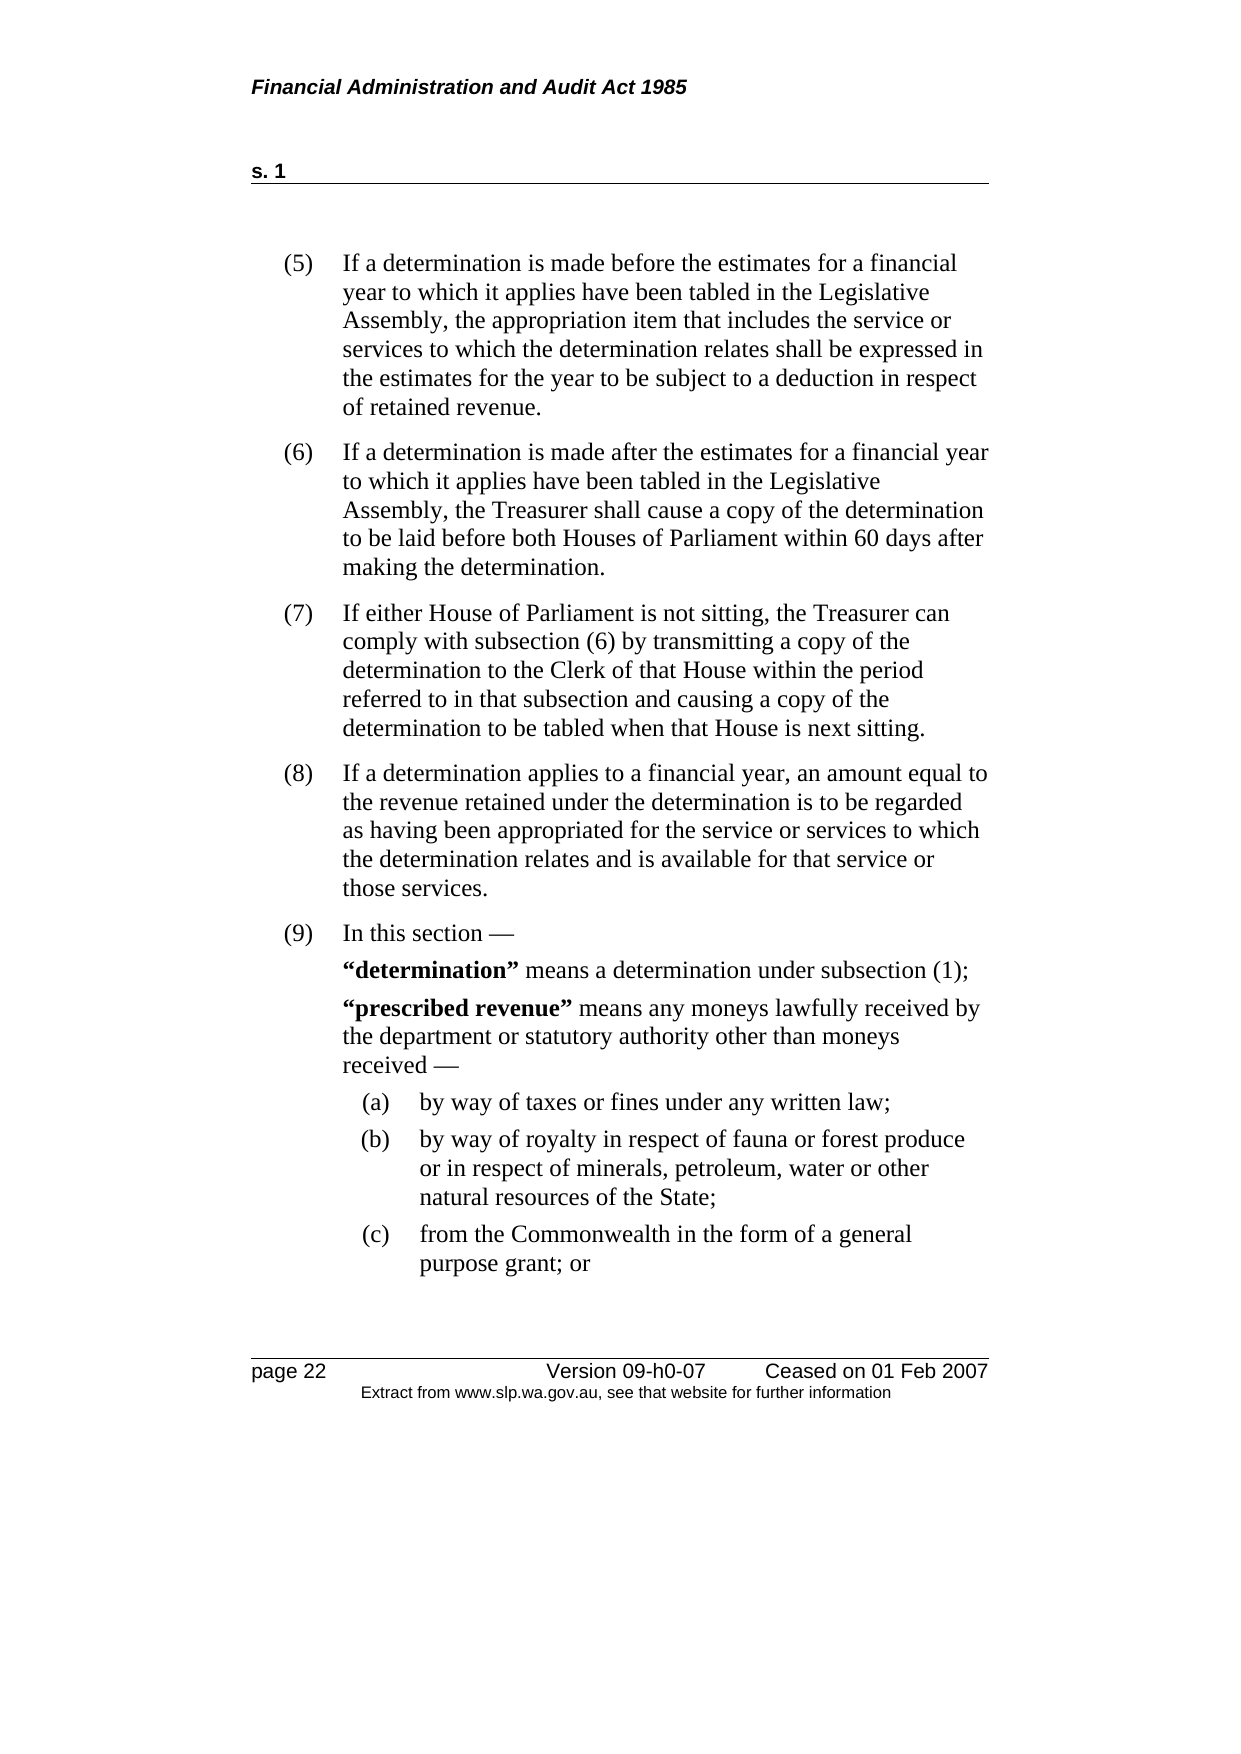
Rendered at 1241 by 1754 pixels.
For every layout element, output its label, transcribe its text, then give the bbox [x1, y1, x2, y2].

text (9) In this section — [251, 918, 989, 947]
text (8) If a determination applies to a financial year, an amount equal to the revenue retained under the determination is to be regarded as having been appropriated for the service or services to which the determination relates and is available for that service or those services. [251, 758, 989, 902]
text (5) If a determination is made before the estimates for a financial year to which it applies have been tabled in the Legislative Assembly, the appropriation item that includes the service or services to which the determination relates shall be expressed in the estimates for the year to be subject to a deduction in respect of retained revenue. [251, 248, 989, 421]
text (c) from the Commonwealth in the form of a general purpose grant; or [251, 1219, 989, 1276]
text “prescribed revenue” means any moneys lawfully received by the department or statutory authority other than moneys received — [251, 993, 989, 1079]
text (6) If a determination is made after the estimates for a financial year to which it applies have been tabled in the Legislative Assembly, the Treasurer shall cause a copy of the determination to be laid before both Houses of Parliament within 60 days after making the determination. [251, 437, 989, 581]
text (a) by way of taxes or fines under any written law; [251, 1087, 989, 1116]
text “determination” means a determination under subsection (1); [251, 956, 989, 984]
text (b) by way of royalty in respect of fauna or forest produce or in respect of minerals, petroleum, water or other natural resources of the State; [251, 1124, 989, 1211]
text (7) If either House of Parliament is not sitting, the Treasurer can comply with subsection (6) by transmitting a copy of the determination to the Clerk of that House within the period referred to in that subsection and causing a copy of the determination to be tabled when that House is next sitting. [251, 598, 989, 741]
